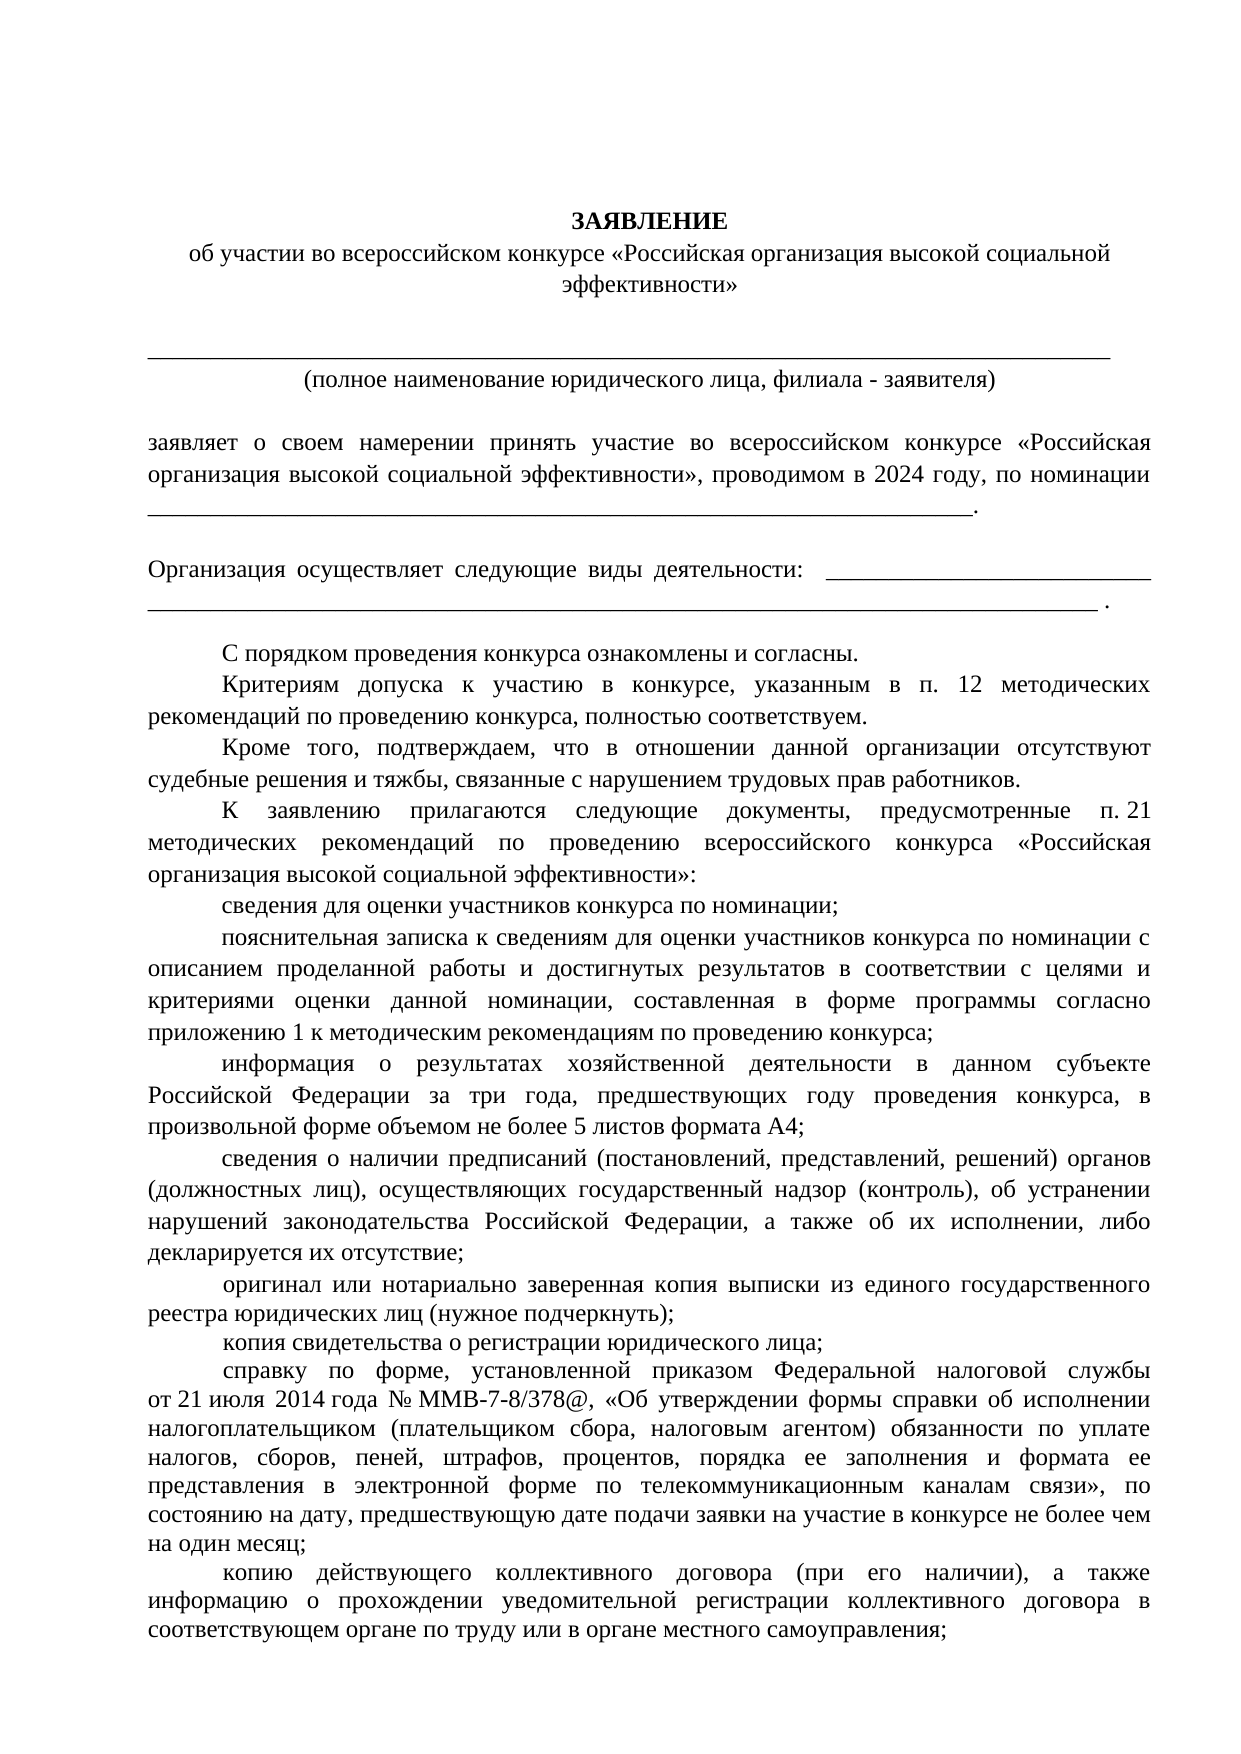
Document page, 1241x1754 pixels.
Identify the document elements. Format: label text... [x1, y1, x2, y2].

text копия свидетельства о регистрации юридического лица; [148, 1327, 1152, 1355]
text сведения для оценки участников конкурса по номинации; [148, 890, 1152, 919]
text сведения о наличии предписаний (постановлений, представлений, решений) органов (должностных лиц), осуществляющих государственный надзор (контроль), об устранении нарушений законодательства Российской Федерации, а также об их исполнении, либо декларируется их отсутствие; [148, 1143, 1152, 1266]
text _____________________________________________________________________________ [148, 333, 1152, 361]
text Кроме того, подтверждаем, что в отношении данной организации отсутствуют судебные решения и тяжбы, связанные с нарушением трудовых прав работников. [148, 732, 1152, 793]
text об участии во всероссийском конкурсе «Российская организация высокой социальной эффективности» [148, 238, 1152, 298]
text ЗАЯВЛЕНИЕ [148, 206, 1152, 235]
text Критериям допуска к участию в конкурсе, указанным в п. 12 методических рекомендаций по проведению конкурса, полностью соответствуем. [148, 669, 1152, 730]
text справку по форме, установленной приказом Федеральной налоговой службы от 21 июля 2014 года № ММВ-7-8/378@, «Об утверждении формы справки об исполнении налогоплательщиком (плательщиком сбора, налоговым агентом) обязанности по уплате налогов, сборов, пеней, штрафов, процентов, порядка ее заполнения и формата ее представления в электронной форме по телекоммуникационным каналам связи», по состоянию на дату, предшествующую дате подачи заявки на участие в конкурсе не более чем на один месяц; [148, 1355, 1152, 1557]
text Организация осуществляет следующие виды деятельности: __________________________ ____________________________________________________________________________ . [148, 554, 1152, 614]
text заявляет о своем намерении принять участие во всероссийском конкурсе «Российская организация высокой социальной эффективности», проводимом в 2024 году, по номинации __________________________________________________________________. [148, 427, 1152, 519]
text оригинал или нотариально заверенная копия выписки из единого государственного реестра юридических лиц (нужное подчеркнуть); [148, 1269, 1152, 1327]
text копию действующего коллективного договора (при его наличии), а также информацию о прохождении уведомительной регистрации коллективного договора в соответствующем органе по труду или в органе местного самоуправления; [148, 1557, 1152, 1643]
text С порядком проведения конкурса ознакомлены и согласны. [148, 638, 1152, 667]
text информация о результатах хозяйственной деятельности в данном субъекте Российской Федерации за три года, предшествующих году проведения конкурса, в произвольной форме объемом не более 5 листов формата А4; [148, 1048, 1152, 1140]
text К заявлению прилагаются следующие документы, предусмотренные п. 21 методических рекомендаций по проведению всероссийского конкурса «Российская организация высокой социальной эффективности»: [148, 796, 1152, 887]
text (полное наименование юридического лица, филиала - заявителя) [148, 364, 1152, 393]
text пояснительная записка к сведениям для оценки участников конкурса по номинации с описанием проделанной работы и достигнутых результатов в соответствии с целями и критериями оценки данной номинации, составленная в форме программы согласно приложению 1 к методическим рекомендациям по проведению конкурса; [148, 922, 1152, 1045]
